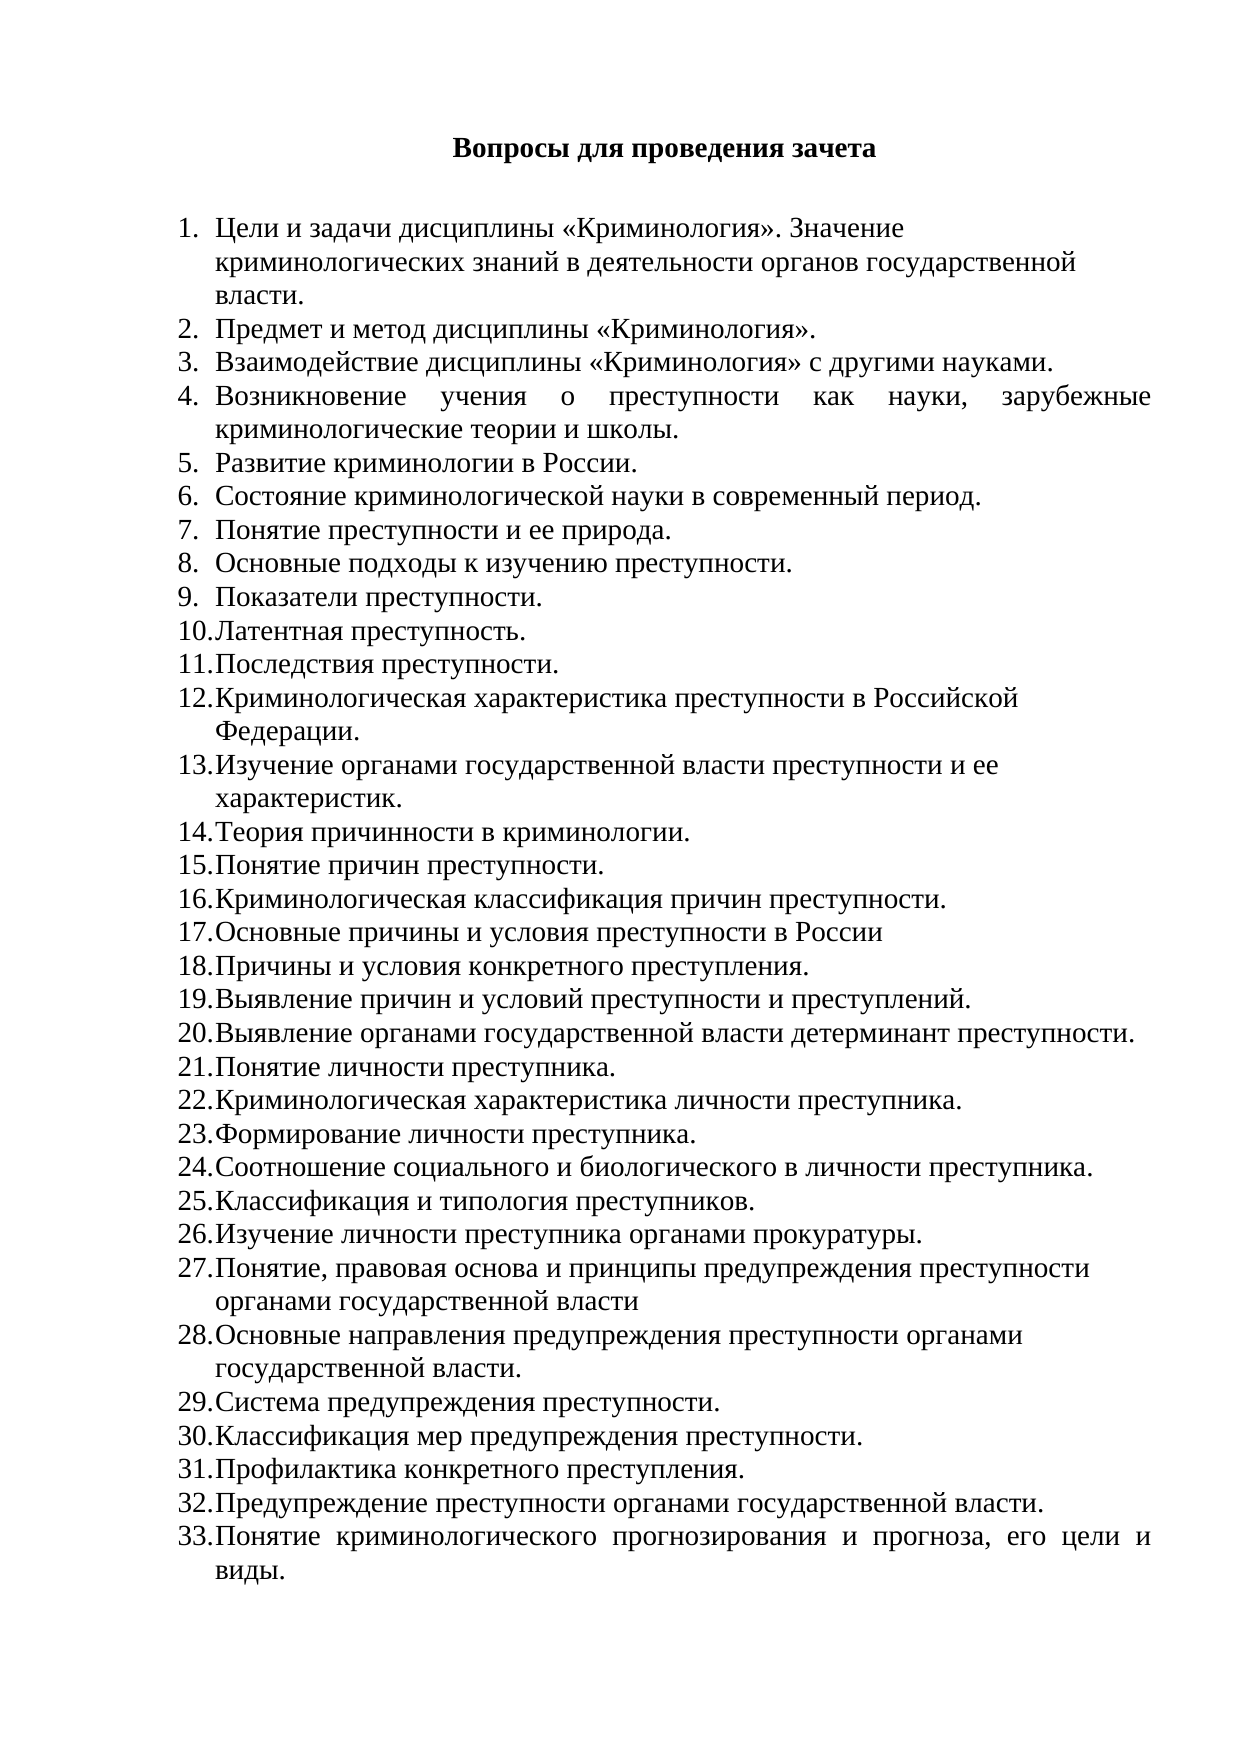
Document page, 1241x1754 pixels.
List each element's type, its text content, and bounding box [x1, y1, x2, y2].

list Выявление органами государственной власти детерминант преступности. [177, 1015, 1152, 1049]
list Криминологическая характеристика личности преступника. [177, 1082, 1152, 1116]
list Состояние криминологической науки в современный период. [177, 478, 1152, 512]
list Понятие личности преступника. [177, 1049, 1152, 1082]
list Классификация и типология преступников. [177, 1183, 1152, 1216]
list Понятие преступности и ее природа. [177, 512, 1152, 546]
list Цели и задачи дисциплины «Криминология». Значение криминологических знаний в деятельности органов государственной власти. [177, 210, 1152, 311]
list Причины и условия конкретного преступления. [177, 948, 1152, 982]
list Формирование личности преступника. [177, 1116, 1152, 1149]
list Изучение органами государственной власти преступности и ее характеристик. [177, 747, 1152, 814]
list Последствия преступности. [177, 646, 1152, 680]
list Латентная преступность. [177, 613, 1152, 646]
list Показатели преступности. [177, 579, 1152, 613]
list Возникновение учения о преступности как науки, зарубежные криминологические теории и школы. [177, 378, 1152, 445]
list Классификация мер предупреждения преступности. [177, 1418, 1152, 1451]
list Теория причинности в криминологии. [177, 814, 1152, 847]
list Предупреждение преступности органами государственной власти. [177, 1485, 1152, 1518]
list Основные направления предупреждения преступности органами государственной власти. [177, 1317, 1152, 1384]
list Вопросы для проведения зачета [177, 131, 1152, 164]
list Система предупреждения преступности. [177, 1384, 1152, 1418]
list Выявление причин и условий преступности и преступлений. [177, 982, 1152, 1015]
list Соотношение социального и биологического в личности преступника. [177, 1149, 1152, 1183]
list Предмет и метод дисциплины «Криминология». [177, 311, 1152, 344]
list Взаимодействие дисциплины «Криминология» с другими науками. [177, 344, 1152, 378]
list Изучение личности преступника органами прокуратуры. [177, 1216, 1152, 1250]
list Понятие, правовая основа и принципы предупреждения преступности органами государственной власти [177, 1250, 1152, 1317]
list Развитие криминологии в России. [177, 445, 1152, 478]
list Основные причины и условия преступности в России [177, 914, 1152, 948]
list Основные подходы к изучению преступности. [177, 546, 1152, 579]
list Криминологическая классификация причин преступности. [177, 881, 1152, 914]
list Понятие криминологического прогнозирования и прогноза, его цели и виды. [177, 1518, 1152, 1585]
list Профилактика конкретного преступления. [177, 1451, 1152, 1485]
list Понятие причин преступности. [177, 847, 1152, 881]
list Криминологическая характеристика преступности в Российской Федерации. [177, 680, 1152, 747]
